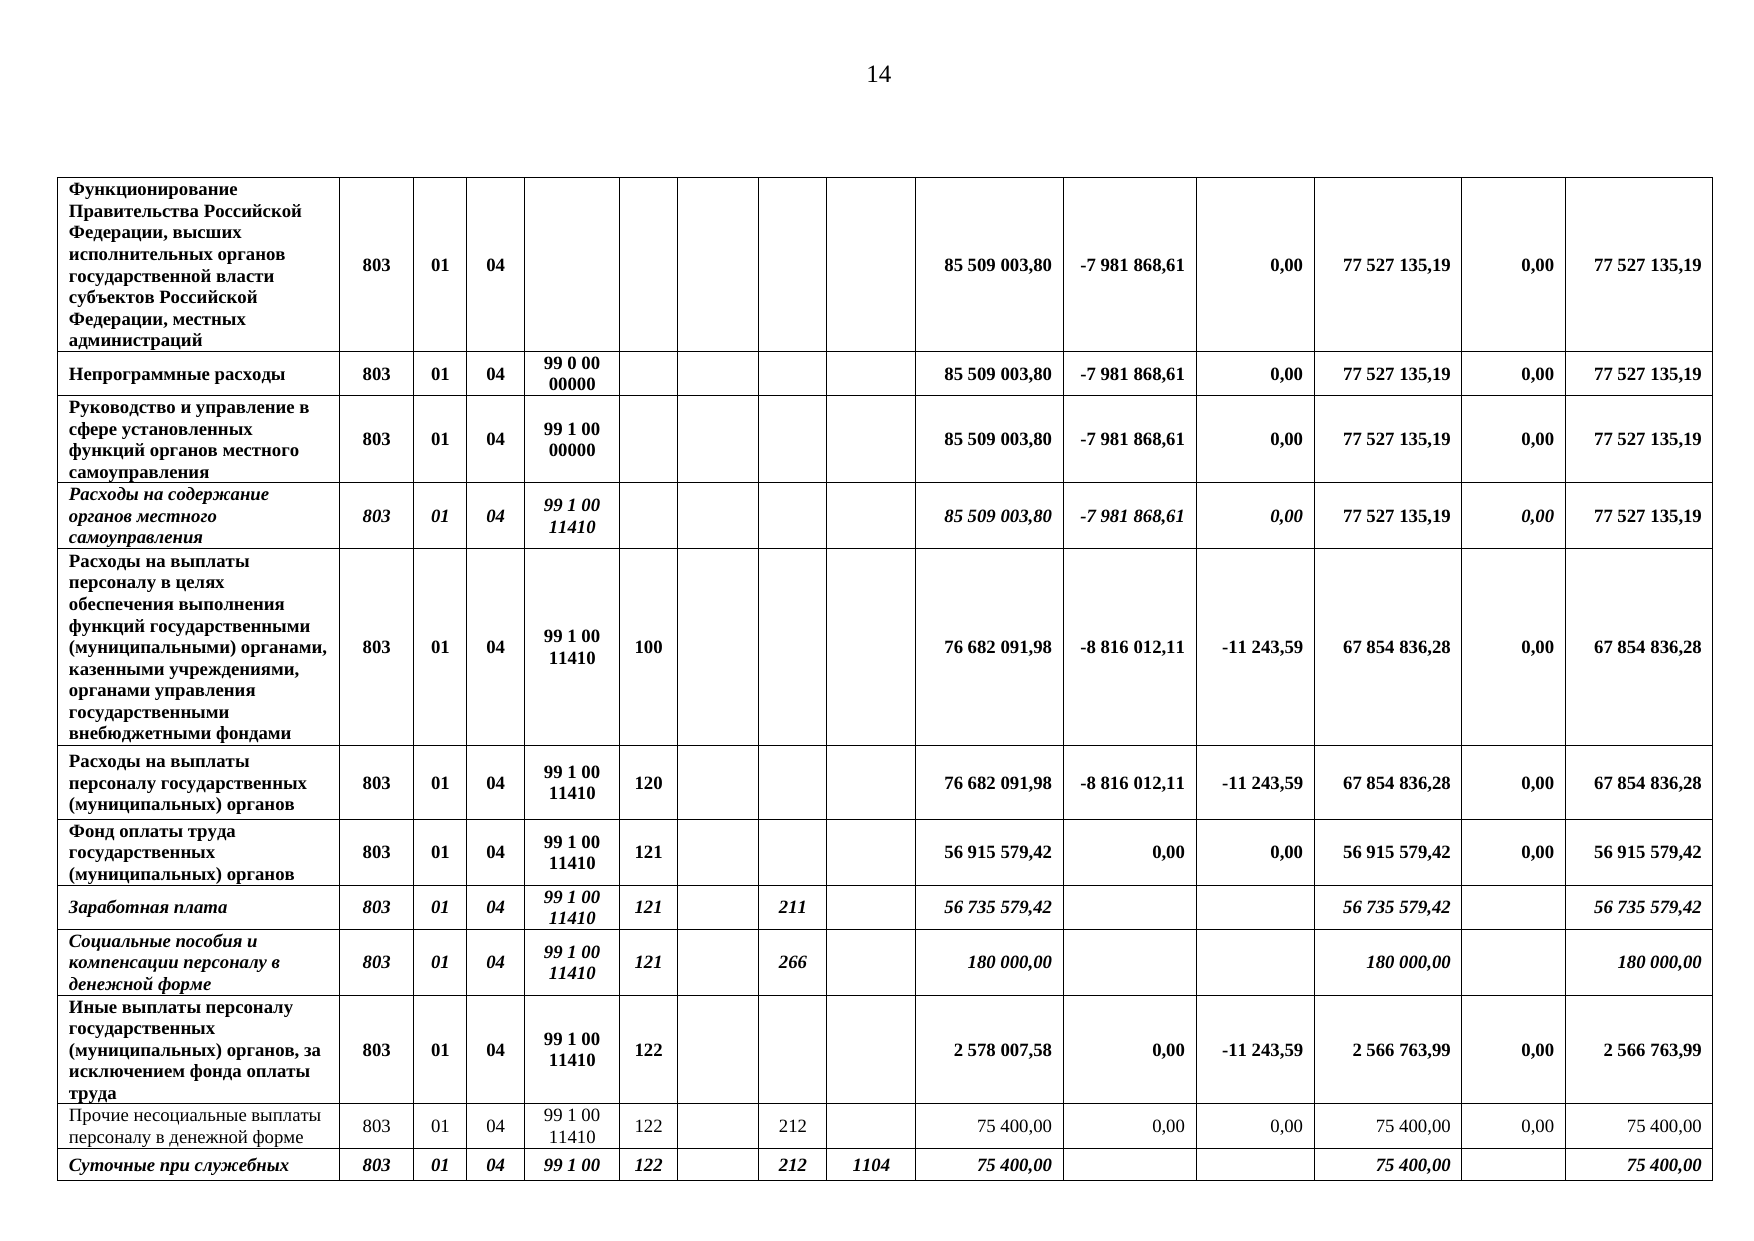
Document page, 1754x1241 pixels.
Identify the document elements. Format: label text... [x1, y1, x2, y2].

table_cell [1064, 886, 1196, 929]
table_cell [759, 549, 826, 745]
table_cell 77 527 135,19 [1566, 483, 1712, 548]
table_cell [1197, 886, 1314, 929]
table_cell 67 854 836,28 [1566, 746, 1712, 819]
table_cell 01 [414, 178, 466, 351]
table_cell -7 981 868,61 [1064, 178, 1196, 351]
table_cell 04 [467, 1104, 524, 1147]
table_cell 803 [340, 549, 413, 745]
table_cell [827, 820, 915, 884]
table_cell [827, 178, 915, 351]
table_cell [678, 483, 758, 548]
table_cell 0,00 [1462, 352, 1565, 395]
table_cell 01 [414, 352, 466, 395]
table_cell [678, 352, 758, 395]
table_cell 212 [759, 1149, 826, 1180]
table_cell 122 [620, 996, 677, 1103]
table_cell 75 400,00 [916, 1149, 1063, 1180]
table_cell 75 400,00 [1315, 1149, 1461, 1180]
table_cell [58, 1149, 339, 1180]
table_cell 04 [467, 483, 524, 548]
table_cell 56 735 579,42 [1315, 886, 1461, 929]
table_cell -8 816 012,11 [1064, 549, 1196, 745]
table_cell [827, 996, 915, 1103]
table_cell 803 [340, 996, 413, 1103]
table_cell 67 854 836,28 [1315, 549, 1461, 745]
table_cell [620, 396, 677, 482]
table_cell 04 [467, 1149, 524, 1180]
table_cell 99 1 00 11410 [525, 1149, 619, 1180]
table_cell -7 981 868,61 [1064, 396, 1196, 482]
table_cell [1064, 1149, 1196, 1180]
table_cell 0,00 [1462, 483, 1565, 548]
table_cell 04 [467, 996, 524, 1103]
table_cell -11 243,59 [1197, 746, 1314, 819]
table_cell 56 915 579,42 [916, 820, 1063, 884]
table_cell [759, 396, 826, 482]
table_cell 99 1 00 11410 [525, 549, 619, 745]
table_cell 04 [467, 396, 524, 482]
table_cell [525, 178, 619, 351]
table_cell [1462, 1149, 1565, 1180]
table_cell 803 [340, 352, 413, 395]
table_cell Заработная плата [58, 886, 339, 929]
table_cell 121 [620, 886, 677, 929]
table_cell 122 [620, 1149, 677, 1180]
table_cell 0,00 [1064, 1104, 1196, 1147]
table_cell [759, 483, 826, 548]
table_cell 2 566 763,99 [1315, 996, 1461, 1103]
table_cell [678, 886, 758, 929]
table_cell 99 1 00 11410 [525, 483, 619, 548]
table_cell 803 [340, 396, 413, 482]
table_cell [678, 396, 758, 482]
table_cell 04 [467, 746, 524, 819]
table_cell [678, 1149, 758, 1180]
table_cell [827, 549, 915, 745]
table_cell 0,00 [1197, 1104, 1314, 1147]
table_cell [620, 352, 677, 395]
table_cell [827, 746, 915, 819]
table_cell [678, 549, 758, 745]
table_cell 803 [340, 820, 413, 884]
table_cell 180 000,00 [1315, 930, 1461, 994]
table_cell 04 [467, 549, 524, 745]
table_cell 803 [340, 746, 413, 819]
table_cell [678, 178, 758, 351]
table_cell 99 1 00 11410 [525, 886, 619, 929]
table_cell 01 [414, 483, 466, 548]
table_cell 121 [620, 820, 677, 884]
table_cell [827, 1104, 915, 1147]
table_cell 212 [759, 1104, 826, 1147]
table_cell Социальные пособия и компенсации персоналу в денежной форме [58, 930, 339, 994]
table_cell 0,00 [1197, 396, 1314, 482]
table_cell [678, 1104, 758, 1147]
table_cell 85 509 003,80 [916, 178, 1063, 351]
table_cell [1064, 930, 1196, 994]
table_cell 76 682 091,98 [916, 746, 1063, 819]
table_cell [678, 996, 758, 1103]
table_cell [827, 886, 915, 929]
table_cell [759, 178, 826, 351]
table_cell 56 915 579,42 [1315, 820, 1461, 884]
table_cell [678, 820, 758, 884]
table_cell Расходы на выплаты персоналу государственных (муниципальных) органов [58, 746, 339, 819]
table_cell 0,00 [1462, 178, 1565, 351]
table_cell Расходы на содержание органов местного самоуправления [58, 483, 339, 548]
table_cell 803 [340, 178, 413, 351]
table_cell 75 400,00 [1566, 1104, 1712, 1147]
table_cell 0,00 [1462, 746, 1565, 819]
table_cell 67 854 836,28 [1315, 746, 1461, 819]
table_cell 01 [414, 996, 466, 1103]
table_cell Фонд оплаты труда государственных (муниципальных) органов [58, 820, 339, 884]
table_cell 0,00 [1462, 820, 1565, 884]
table_cell 99 1 00 11410 [525, 930, 619, 994]
table_cell 2 566 763,99 [1566, 996, 1712, 1103]
table_cell [827, 930, 915, 994]
table_cell [759, 352, 826, 395]
table_cell 77 527 135,19 [1315, 483, 1461, 548]
table_cell 75 400,00 [916, 1104, 1063, 1147]
table_cell 75 400,00 [1315, 1104, 1461, 1147]
table_cell 0,00 [1462, 396, 1565, 482]
table_cell 77 527 135,19 [1315, 178, 1461, 351]
table_cell 77 527 135,19 [1315, 396, 1461, 482]
table_cell [759, 746, 826, 819]
table_cell 01 [414, 886, 466, 929]
table_cell 0,00 [1197, 820, 1314, 884]
table_cell Прочие несоциальные выплаты персоналу в денежной форме [58, 1104, 339, 1147]
table_cell 76 682 091,98 [916, 549, 1063, 745]
table_cell Расходы на выплаты персоналу в целях обеспечения выполнения функций государственными (муниципальными) органами, казенными учреждениями, органами управления государственными внебюджетными фондами [58, 549, 339, 745]
table_cell [827, 483, 915, 548]
table_cell 04 [467, 352, 524, 395]
table_cell 0,00 [1462, 549, 1565, 745]
table_cell 211 [759, 886, 826, 929]
table_cell 803 [340, 886, 413, 929]
table_cell 121 [620, 930, 677, 994]
table_cell [827, 396, 915, 482]
table_cell 67 854 836,28 [1566, 549, 1712, 745]
table_cell 803 [340, 930, 413, 994]
table_cell 0,00 [1197, 483, 1314, 548]
table_cell 1104 [827, 1149, 915, 1180]
table_cell 0,00 [1064, 820, 1196, 884]
table_cell 01 [414, 396, 466, 482]
table_cell 04 [467, 930, 524, 994]
table_cell -7 981 868,61 [1064, 352, 1196, 395]
table_cell 99 1 00 11410 [525, 746, 619, 819]
table_cell 04 [467, 820, 524, 884]
table_cell [678, 930, 758, 994]
table_cell [1462, 930, 1565, 994]
table_cell -7 981 868,61 [1064, 483, 1196, 548]
table_cell 0,00 [1462, 996, 1565, 1103]
table_cell 01 [414, 549, 466, 745]
table_cell 180 000,00 [1566, 930, 1712, 994]
table_cell 77 527 135,19 [1566, 178, 1712, 351]
table_cell [759, 820, 826, 884]
table_cell 99 1 00 11410 [525, 820, 619, 884]
table_cell 803 [340, 483, 413, 548]
table_cell [759, 996, 826, 1103]
table_cell 99 1 00 00000 [525, 396, 619, 482]
table_cell 01 [414, 746, 466, 819]
table_cell 266 [759, 930, 826, 994]
table_cell Руководство и управление в сфере установленных функций органов местного самоуправления [58, 396, 339, 482]
table_cell 56 735 579,42 [916, 886, 1063, 929]
table_cell Непрограммные расходы [58, 352, 339, 395]
table_cell -8 816 012,11 [1064, 746, 1196, 819]
table_cell 2 578 007,58 [916, 996, 1063, 1103]
table_cell 180 000,00 [916, 930, 1063, 994]
table_cell 75 400,00 [1566, 1149, 1712, 1180]
table_cell 122 [620, 1104, 677, 1147]
table_cell [827, 352, 915, 395]
table_cell [620, 178, 677, 351]
table_cell 56 735 579,42 [1566, 886, 1712, 929]
table_cell 04 [467, 886, 524, 929]
table_cell 77 527 135,19 [1566, 396, 1712, 482]
table_cell 01 [414, 1149, 466, 1180]
table_cell -11 243,59 [1197, 996, 1314, 1103]
table_cell 04 [467, 178, 524, 351]
table_cell [620, 483, 677, 548]
table_cell 85 509 003,80 [916, 483, 1063, 548]
table_cell 77 527 135,19 [1315, 352, 1461, 395]
table_cell 0,00 [1197, 352, 1314, 395]
table_cell 99 0 00 00000 [525, 352, 619, 395]
table_cell 0,00 [1197, 178, 1314, 351]
table_cell 85 509 003,80 [916, 352, 1063, 395]
table_cell 01 [414, 930, 466, 994]
table_cell 99 1 00 11410 [525, 1104, 619, 1147]
table_cell 0,00 [1064, 996, 1196, 1103]
table_cell 01 [414, 820, 466, 884]
table_cell [1462, 886, 1565, 929]
table_cell -11 243,59 [1197, 549, 1314, 745]
table_cell 803 [340, 1149, 413, 1180]
table_cell Функционирование Правительства Российской Федерации, высших исполнительных органов государственной власти субъектов Российской Федерации, местных администраций [58, 178, 339, 351]
table_cell 99 1 00 11410 [525, 996, 619, 1103]
table_cell [1197, 1149, 1314, 1180]
table_cell Иные выплаты персоналу государственных (муниципальных) органов, за исключением фонда оплаты труда [58, 996, 339, 1103]
table_cell 100 [620, 549, 677, 745]
table_cell 803 [340, 1104, 413, 1147]
table_cell [678, 746, 758, 819]
table_cell 77 527 135,19 [1566, 352, 1712, 395]
table_cell [1197, 930, 1314, 994]
table_cell 0,00 [1462, 1104, 1565, 1147]
table_cell 85 509 003,80 [916, 396, 1063, 482]
table_cell 01 [414, 1104, 466, 1147]
table_cell 56 915 579,42 [1566, 820, 1712, 884]
table_cell 120 [620, 746, 677, 819]
